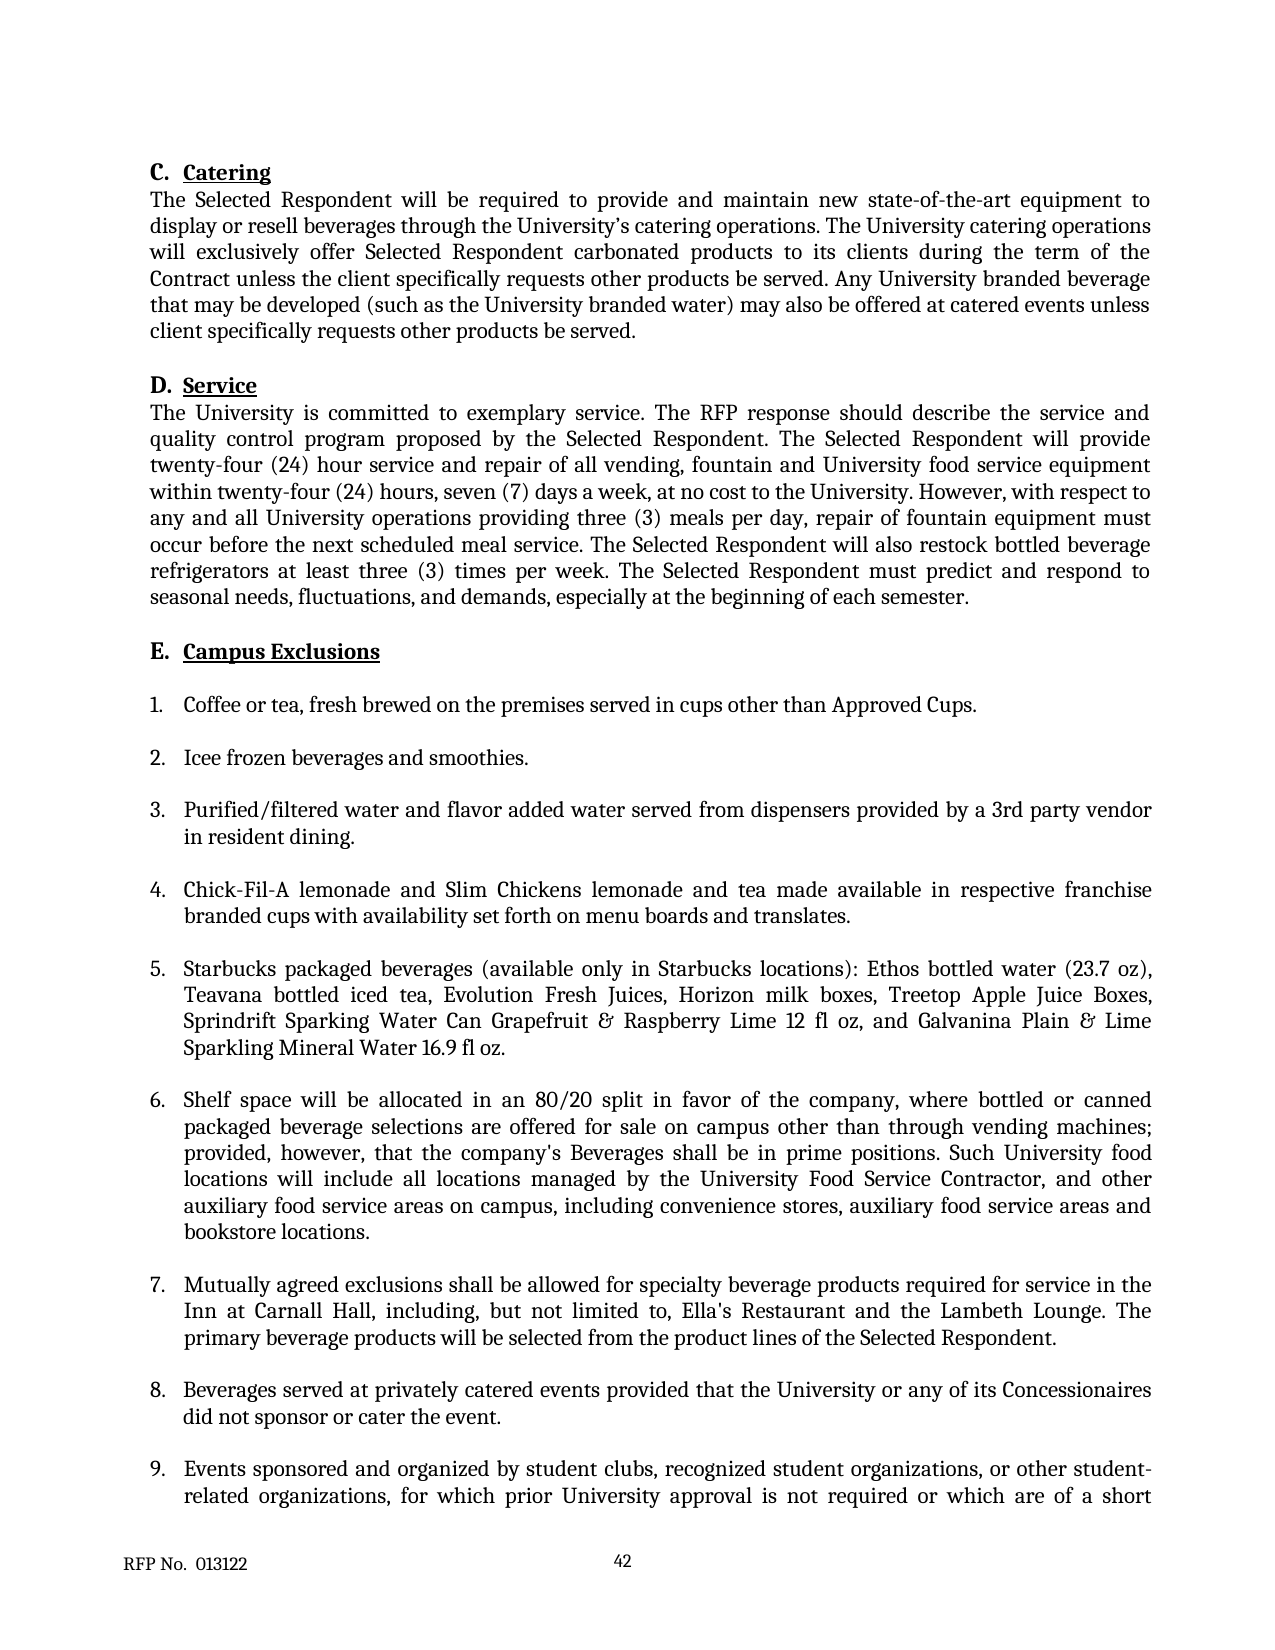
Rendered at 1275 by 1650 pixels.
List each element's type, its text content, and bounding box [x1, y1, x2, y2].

list The Selected Respondent will be required to provide and maintain new state-of-the-art equipment to display or resell beverages through the University’s catering operations. The University catering operations will exclusively offer Selected Respondent carbonated products to its clients during the term of the Contract unless the client specifically requests other products be served. Any University branded beverage that may be developed (such as the University branded water) may also be offered at catered events unless client specifically requests other products be served. [150, 186, 1152, 344]
list Beverages served at privately catered events provided that the University or any of its Concessionaires did not sponsor or cater the event. [150, 1377, 1153, 1430]
list The University is committed to exemplary service. The RFP response should describe the service and quality control program proposed by the Selected Respondent. The Selected Respondent will provide twenty-four (24) hour service and repair of all vending, fountain and University food service equipment within twenty-four (24) hours, seven (7) days a week, at no cost to the University. However, with respect to any and all University operations providing three (3) meals per day, repair of fountain equipment must occur before the next scheduled meal service. The Selected Respondent will also restock bottled beverage refrigerators at least three (3) times per week. The Selected Respondent must predict and respond to seasonal needs, fluctuations, and demands, especially at the beginning of each semester. [150, 399, 1152, 610]
list Service [150, 371, 1152, 399]
list Campus Exclusions [150, 637, 1152, 666]
list Catering [150, 158, 1152, 186]
list Mutually agreed exclusions shall be allowed for specialty beverage products required for service in the Inn at Carnall Hall, including, but not limited to, Ella's Restaurant and the Lambeth Lounge. The primary beverage products will be selected from the product lines of the Selected Respondent. [150, 1272, 1153, 1351]
list Starbucks packaged beverages (available only in Starbucks locations): Ethos bottled water (23.7 oz), Teavana bottled iced tea, Evolution Fresh Juices, Horizon milk boxes, Treetop Apple Juice Boxes, Sprindrift Sparking Water Can Grapefruit & Raspberry Lime 12 fl oz, and Galvanina Plain & Lime Sparkling Mineral Water 16.9 fl oz. [150, 955, 1153, 1061]
list Chick-Fil-A lemonade and Slim Chickens lemonade and tea made available in respective franchise branded cups with availability set forth on menu boards and translates. [150, 876, 1153, 929]
list Coffee or tea, fresh brewed on the premises served in cups other than Approved Cups. [150, 692, 1153, 718]
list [150, 1456, 1153, 1509]
list Purified/filtered water and flavor added water served from dispensers provided by a 3rd party vendor in resident dining. [150, 797, 1153, 850]
list Icee frozen beverages and smoothies. [150, 744, 1153, 771]
list Shelf space will be allocated in an 80/20 split in favor of the company, where bottled or canned packaged beverage selections are offered for sale on campus other than through vending machines; provided, however, that the company's Beverages shall be in prime positions. Such University food locations will include all locations managed by the University Food Service Contractor, and other auxiliary food service areas on campus, including convenience stores, auxiliary food service areas and bookstore locations. [150, 1087, 1153, 1245]
